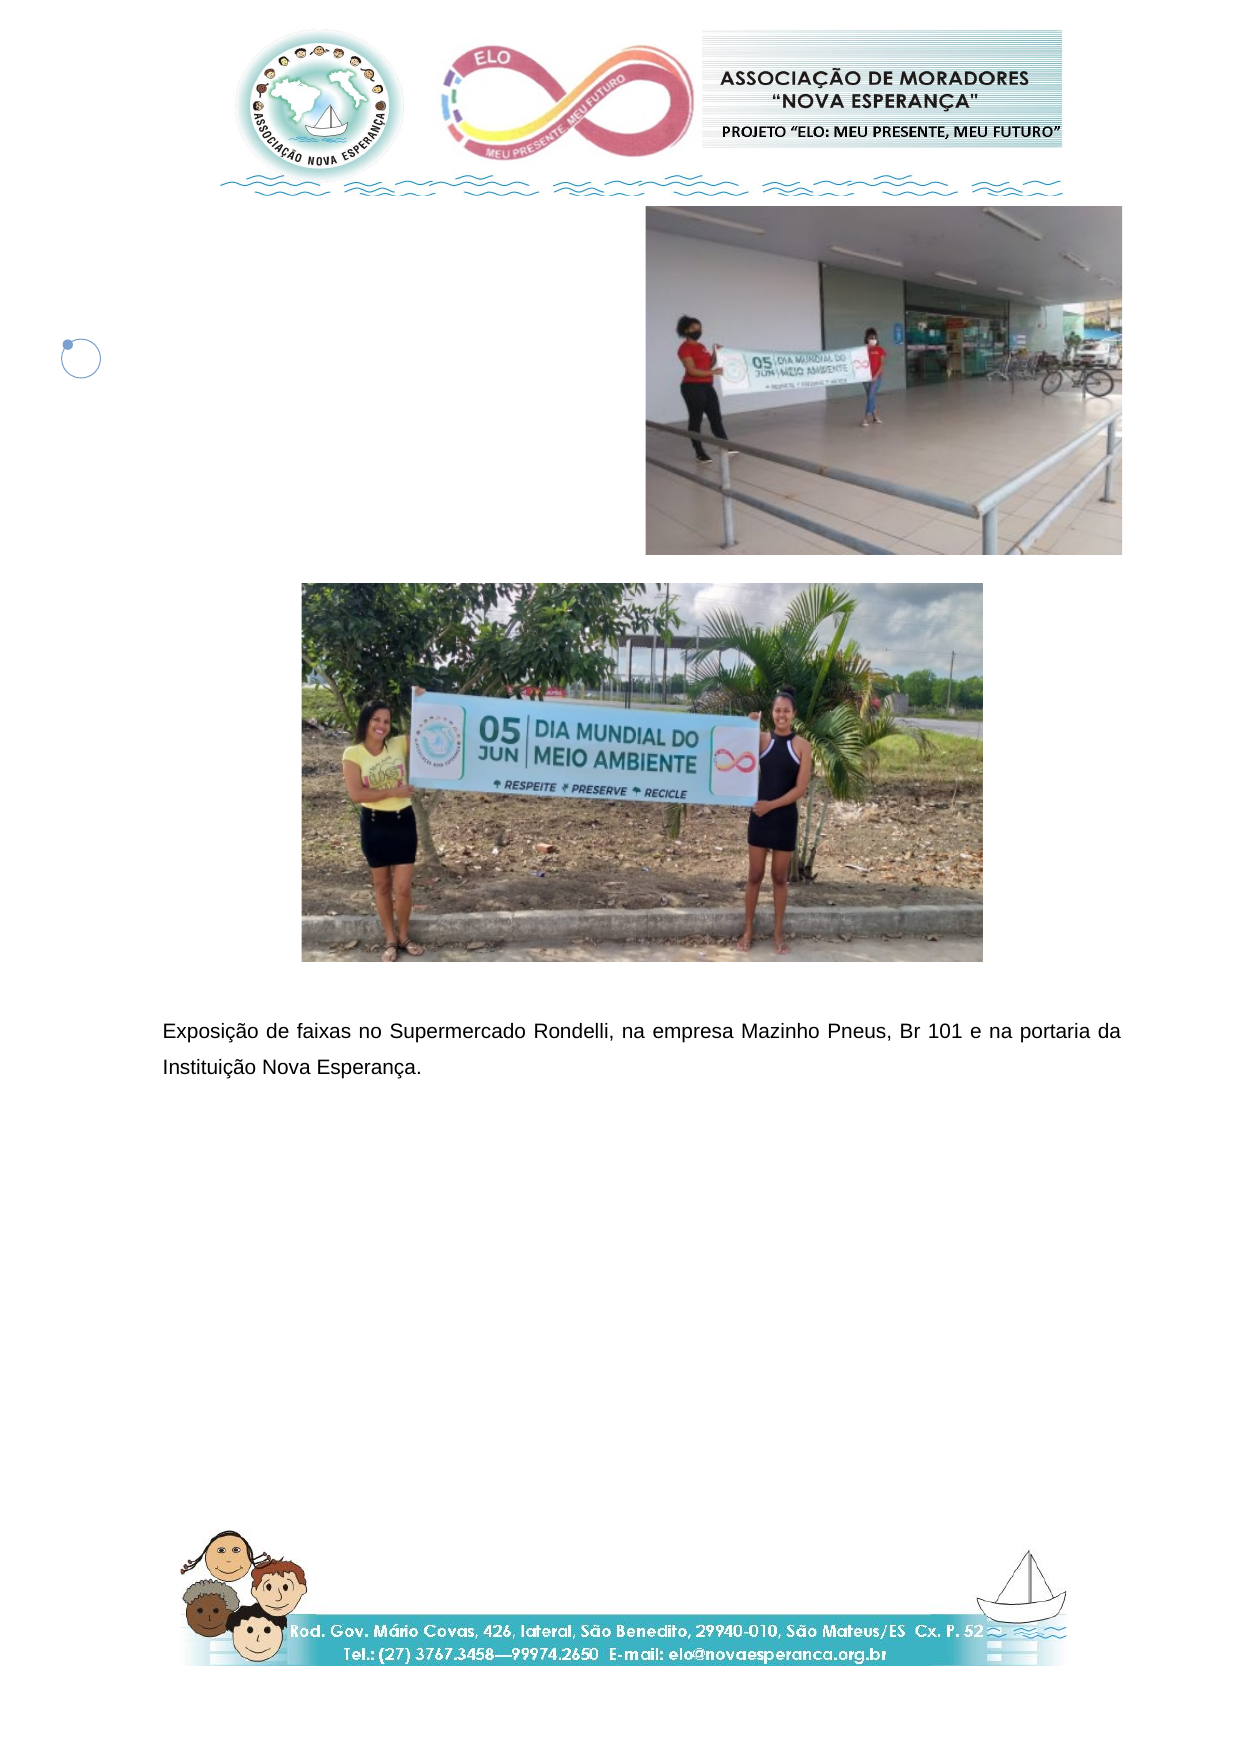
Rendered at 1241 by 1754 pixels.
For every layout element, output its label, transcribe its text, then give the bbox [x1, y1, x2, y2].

picture [645, 206, 1123, 555]
picture [220, 29, 1065, 196]
picture [301, 583, 983, 962]
picture [180, 1530, 1067, 1666]
text Exposição de faixas no Supermercado Rondelli, na empresa Mazinho Pneus, Br 101 e na portaria da Instituição Nova Esperança. [162, 1019, 1122, 1079]
